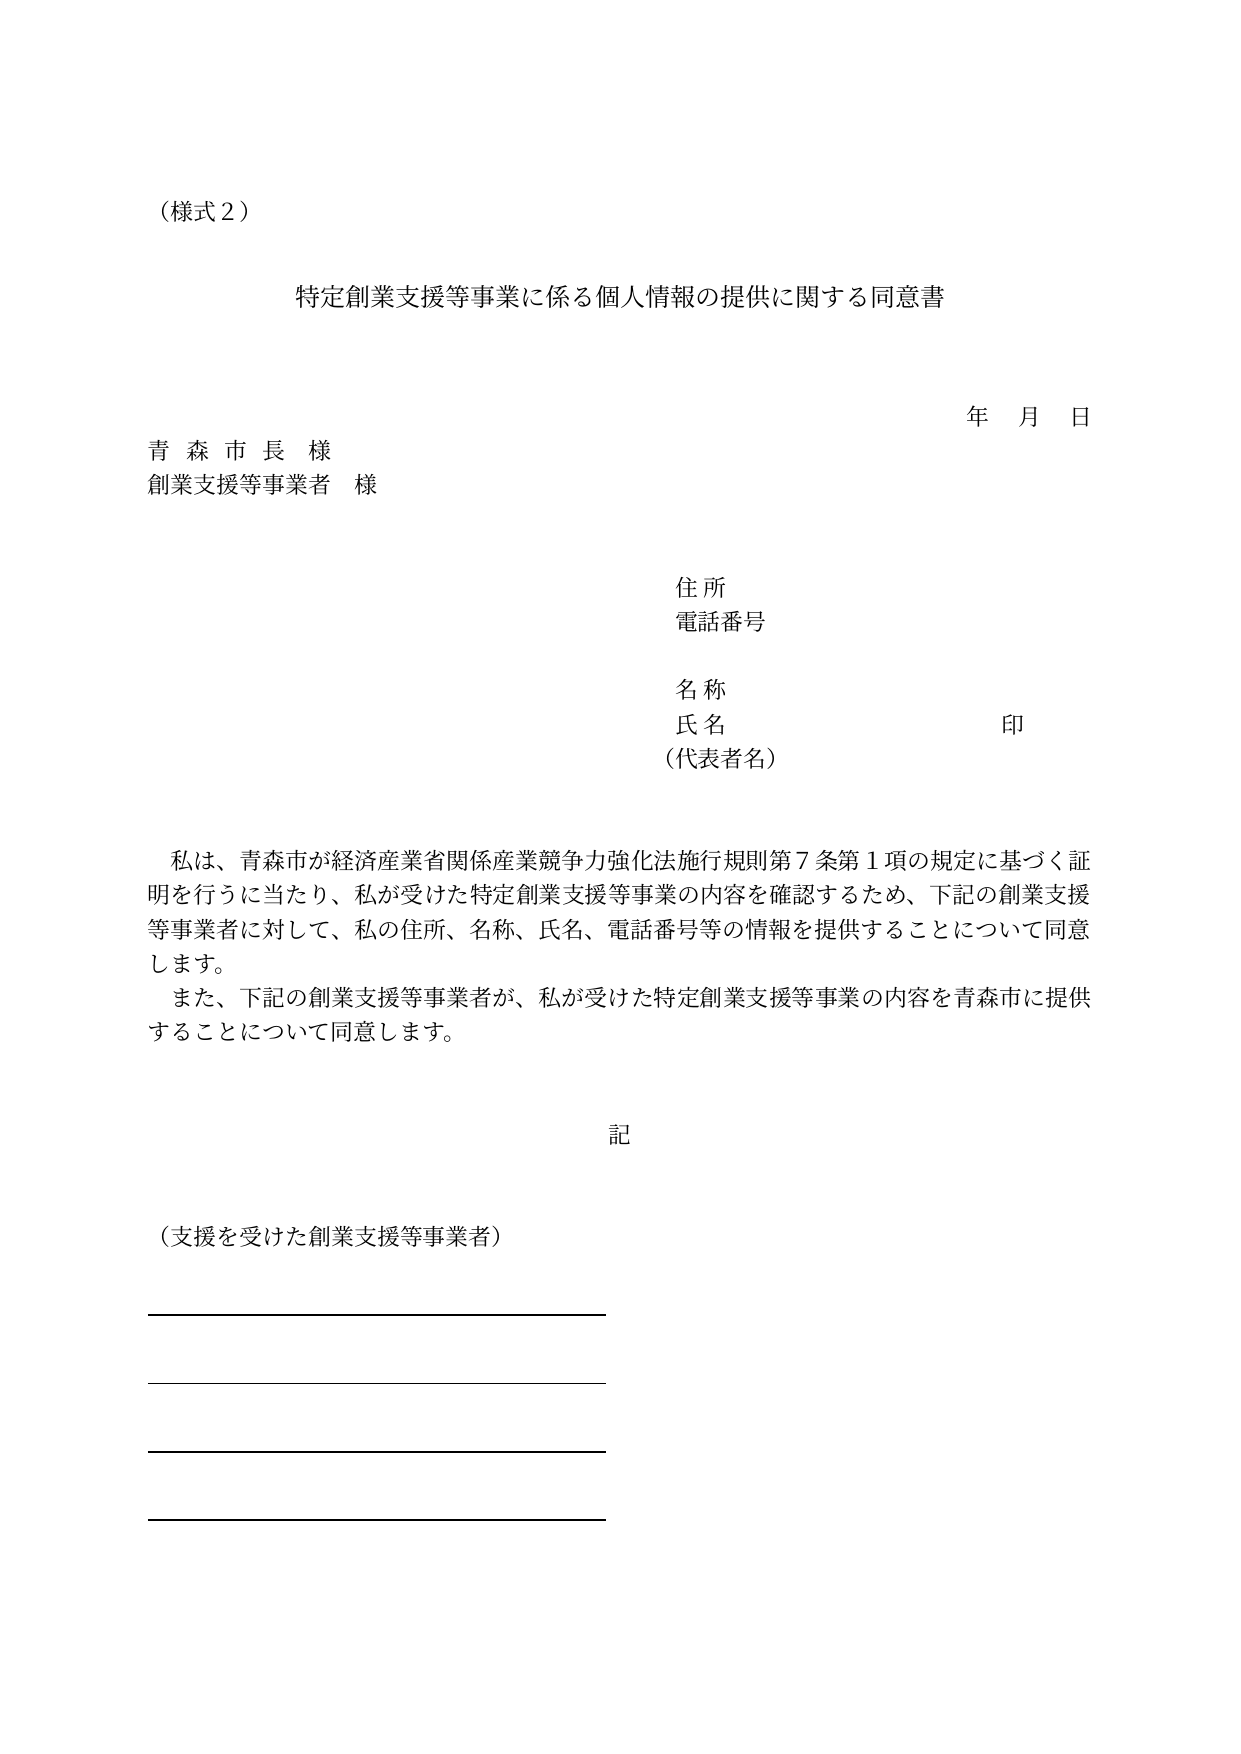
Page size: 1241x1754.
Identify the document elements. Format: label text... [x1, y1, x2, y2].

text 電話番号 [148, 604, 1092, 638]
text 特定創業支援等事業に係る個人情報の提供に関する同意書 [148, 262, 1092, 330]
text 創業支援等事業者 様 [148, 467, 1092, 501]
text 記 [148, 1116, 1092, 1150]
text （様式２） [148, 194, 1092, 228]
text 私は、青森市が経済産業省関係産業競争力強化法施行規則第７条第１項の規定に基づく証明を行うに当たり、私が受けた特定創業支援等事業の内容を確認するため、下記の創業支援等事業者に対して、私の住所、名称、氏名、電話番号等の情報を提供することについて同意します。 [148, 843, 1092, 979]
text 年 月 日 [148, 399, 1092, 433]
text 氏 名 印 [148, 706, 1092, 740]
text （代表者名） [148, 740, 1092, 774]
text （支援を受けた創業支援等事業者） [148, 1219, 1092, 1253]
text 名 称 [148, 672, 1092, 706]
text 住 所 [148, 569, 1092, 604]
text 青森市長 様 [148, 433, 1092, 467]
text また、下記の創業支援等事業者が、私が受けた特定創業支援等事業の内容を青森市に提供することについて同意します。 [148, 979, 1092, 1048]
